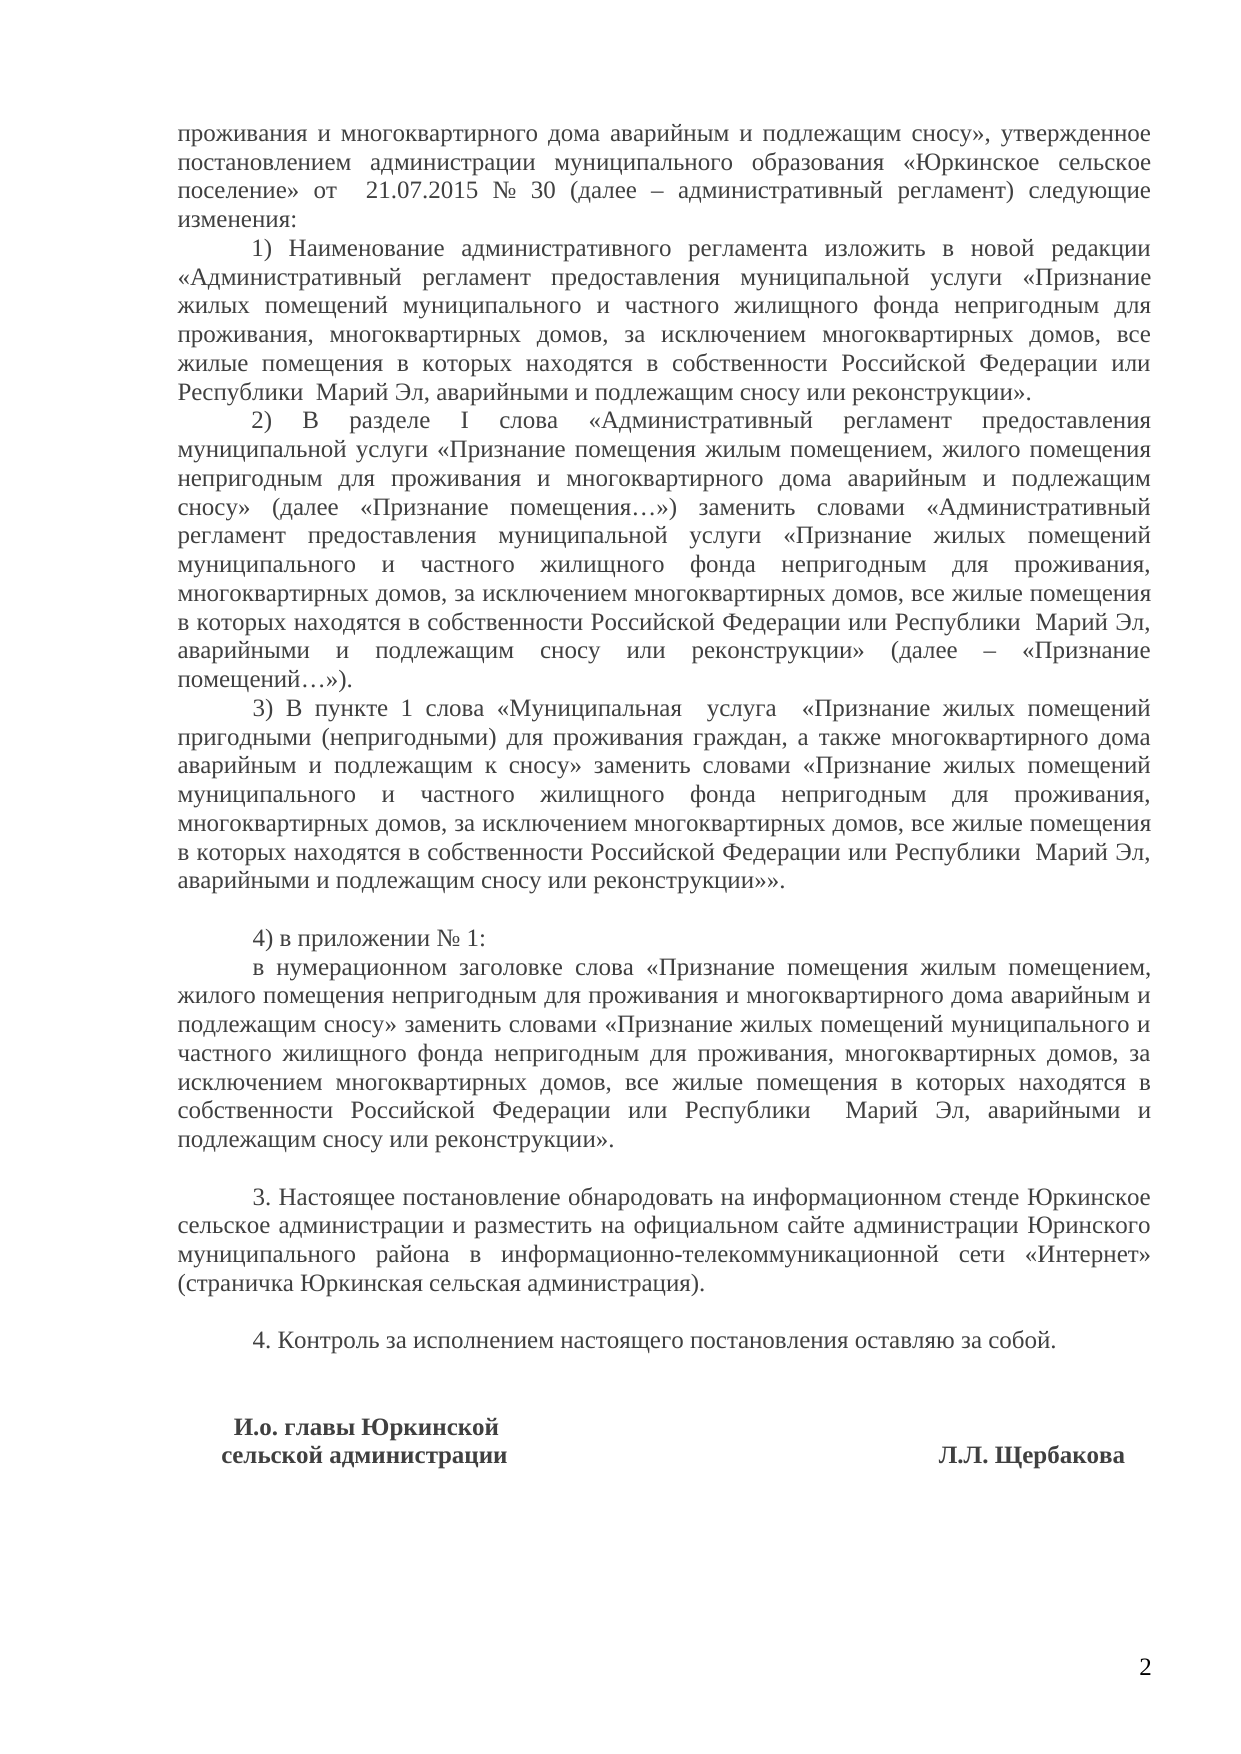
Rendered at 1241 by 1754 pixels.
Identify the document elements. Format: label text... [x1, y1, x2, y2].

text 3) В пункте 1 слова «Муниципальная услуга «Признание жилых помещений пригодными (непригодными) для проживания граждан, а также многоквартирного дома аварийным и подлежащим к сносу» заменить словами «Признание жилых помещений муниципального и частного жилищного фонда непригодным для проживания, многоквартирных домов, за исключением многоквартирных домов, все жилые помещения в которых находятся в собственности Российской Федерации или Республики Марий Эл, аварийными и подлежащим сносу или реконструкции»». [177, 693, 1152, 894]
text 2) В разделе I слова «Административный регламент предоставления муниципальной услуги «Признание помещения жилым помещением, жилого помещения непригодным для проживания и многоквартирного дома аварийным и подлежащим сносу» (далее «Признание помещения…») заменить словами «Административный регламент предоставления муниципальной услуги «Признание жилых помещений муниципального и частного жилищного фонда непригодным для проживания, многоквартирных домов, за исключением многоквартирных домов, все жилые помещения в которых находятся в собственности Российской Федерации или Республики Марий Эл, аварийными и подлежащим сносу или реконструкции» (далее – «Признание помещений…»). [177, 406, 1152, 693]
text 4. Контроль за исполнением настоящего постановления оставляю за собой. [177, 1326, 1152, 1354]
text сельской администрации Л.Л. Щербакова [177, 1441, 1152, 1469]
text в нумерационном заголовке слова «Признание помещения жилым помещением, жилого помещения непригодным для проживания и многоквартирного дома аварийным и подлежащим сносу» заменить словами «Признание жилых помещений муниципального и частного жилищного фонда непригодным для проживания, многоквартирных домов, за исключением многоквартирных домов, все жилые помещения в которых находятся в собственности Российской Федерации или Республики Марий Эл, аварийными и подлежащим сносу или реконструкции». [177, 952, 1152, 1153]
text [177, 118, 1152, 233]
text 3. Настоящее постановление обнародовать на информационном стенде Юркинское сельское администрации и разместить на официальном сайте администрации Юринского муниципального района в информационно-телекоммуникационной сети «Интернет» (страничка Юркинская сельская администрация). [177, 1182, 1152, 1297]
text 1) Наименование административного регламента изложить в новой редакции «Административный регламент предоставления муниципальной услуги «Признание жилых помещений муниципального и частного жилищного фонда непригодным для проживания, многоквартирных домов, за исключением многоквартирных домов, все жилые помещения в которых находятся в собственности Российской Федерации или Республики Марий Эл, аварийными и подлежащим сносу или реконструкции». [177, 233, 1152, 406]
text 4) в приложении № 1: [177, 923, 1152, 952]
text И.о. главы Юркинской [177, 1412, 1152, 1441]
